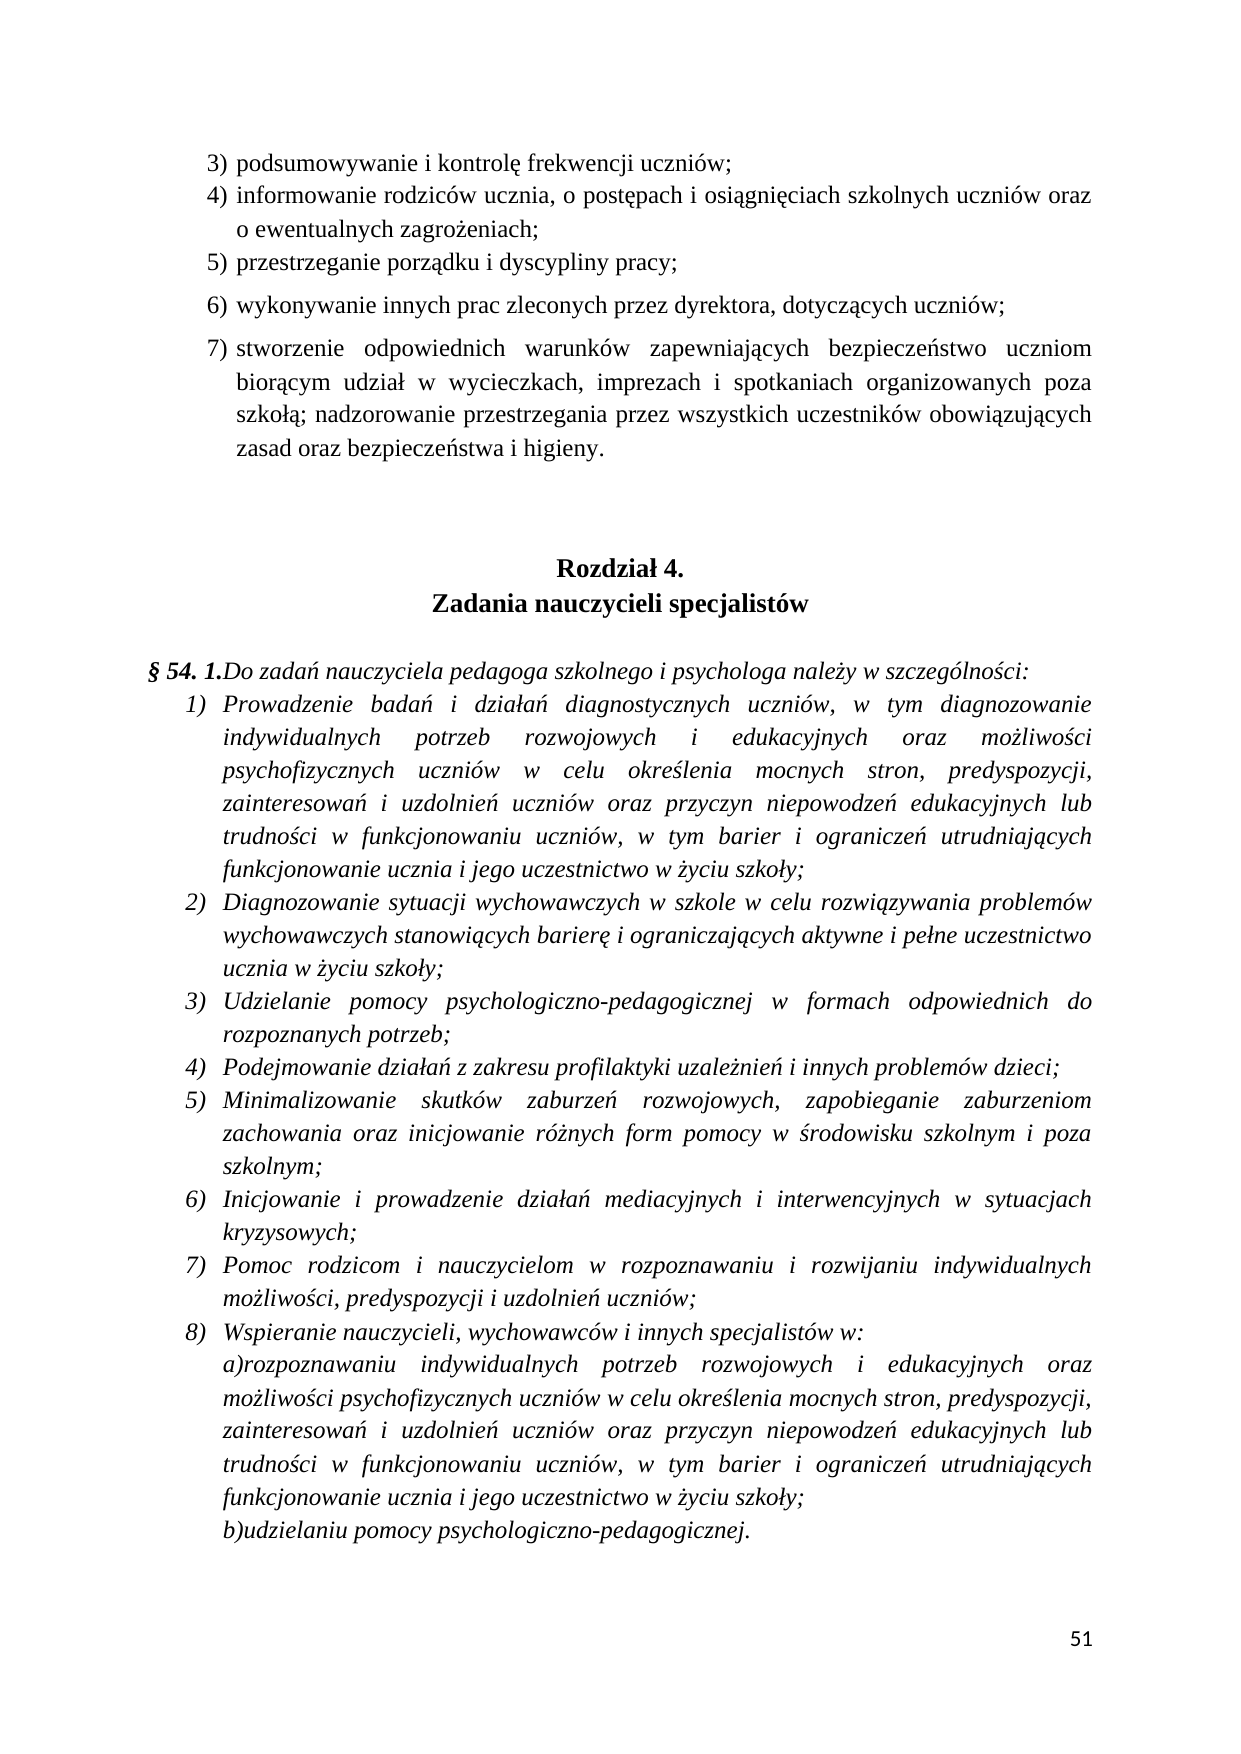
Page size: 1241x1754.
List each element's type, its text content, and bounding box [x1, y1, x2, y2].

list Prowadzenie badań i działań diagnostycznych uczniów, w tym diagnozowanie indywidualnych potrzeb rozwojowych i edukacyjnych oraz możliwości psychofizycznych uczniów w celu określenia mocnych stron, predyspozycji, zainteresowań i uzdolnień uczniów oraz przyczyn niepowodzeń edukacyjnych lub trudności w funkcjonowaniu uczniów, w tym barier i ograniczeń utrudniających funkcjonowanie ucznia i jego uczestnictwo w życiu szkoły; [185, 689, 1093, 883]
list Pomoc rodzicom i nauczycielom w rozpoznawaniu i rozwijaniu indywidualnych możliwości, predyspozycji i uzdolnień uczniów; [185, 1251, 1093, 1312]
list Diagnozowanie sytuacji wychowawczych w szkole w celu rozwiązywania problemów wychowawczych stanowiących barierę i ograniczających aktywne i pełne uczestnictwo ucznia w życiu szkoły; [185, 887, 1093, 982]
list Podejmowanie działań z zakresu profilaktyki uzależnień i innych problemów dzieci; [185, 1052, 1093, 1081]
list Minimalizowanie skutków zaburzeń rozwojowych, zapobieganie zaburzeniom zachowania oraz inicjowanie różnych form pomocy w środowisku szkolnym i poza szkolnym; [185, 1085, 1093, 1180]
list a)rozpoznawaniu indywidualnych potrzeb rozwojowych i edukacyjnych oraz możliwości psychofizycznych uczniów w celu określenia mocnych stron, predyspozycji, zainteresowań i uzdolnień uczniów oraz przyczyn niepowodzeń edukacyjnych lub trudności w funkcjonowaniu uczniów, w tym barier i ograniczeń utrudniających funkcjonowanie ucznia i jego uczestnictwo w życiu szkoły; [223, 1349, 1093, 1510]
list informowanie rodziców ucznia, o postępach i osiągnięciach szkolnych uczniów oraz o ewentualnych zagrożeniach; [207, 181, 1093, 242]
list przestrzeganie porządku i dyscypliny pracy; [207, 247, 1093, 275]
list Udzielanie pomocy psychologiczno-pedagogicznej w formach odpowiednich do rozpoznanych potrzeb; [185, 986, 1093, 1048]
list podsumowywanie i kontrolę frekwencji uczniów; [207, 148, 1093, 176]
list Inicjowanie i prowadzenie działań mediacyjnych i interwencyjnych w sytuacjach kryzysowych; [185, 1184, 1093, 1246]
list wykonywanie innych prac zleconych przez dyrektora, dotyczących uczniów; [207, 290, 1093, 319]
list b)udzielaniu pomocy psychologiczno-pedagogicznej. [223, 1515, 1093, 1543]
list Wspieranie nauczycieli, wychowawców i innych specjalistów w: [185, 1317, 1093, 1345]
list § 54. 1.Do zadań nauczyciela pedagoga szkolnego i psychologa należy w szczególności: [148, 656, 1093, 685]
subtitle Rozdział 4. Zadania nauczycieli specjalistów [148, 552, 1093, 618]
list stworzenie odpowiednich warunków zapewniających bezpieczeństwo uczniom biorącym udział w wycieczkach, imprezach i spotkaniach organizowanych poza szkołą; nadzorowanie przestrzegania przez wszystkich uczestników obowiązujących zasad oraz bezpieczeństwa i higieny. [207, 333, 1093, 461]
